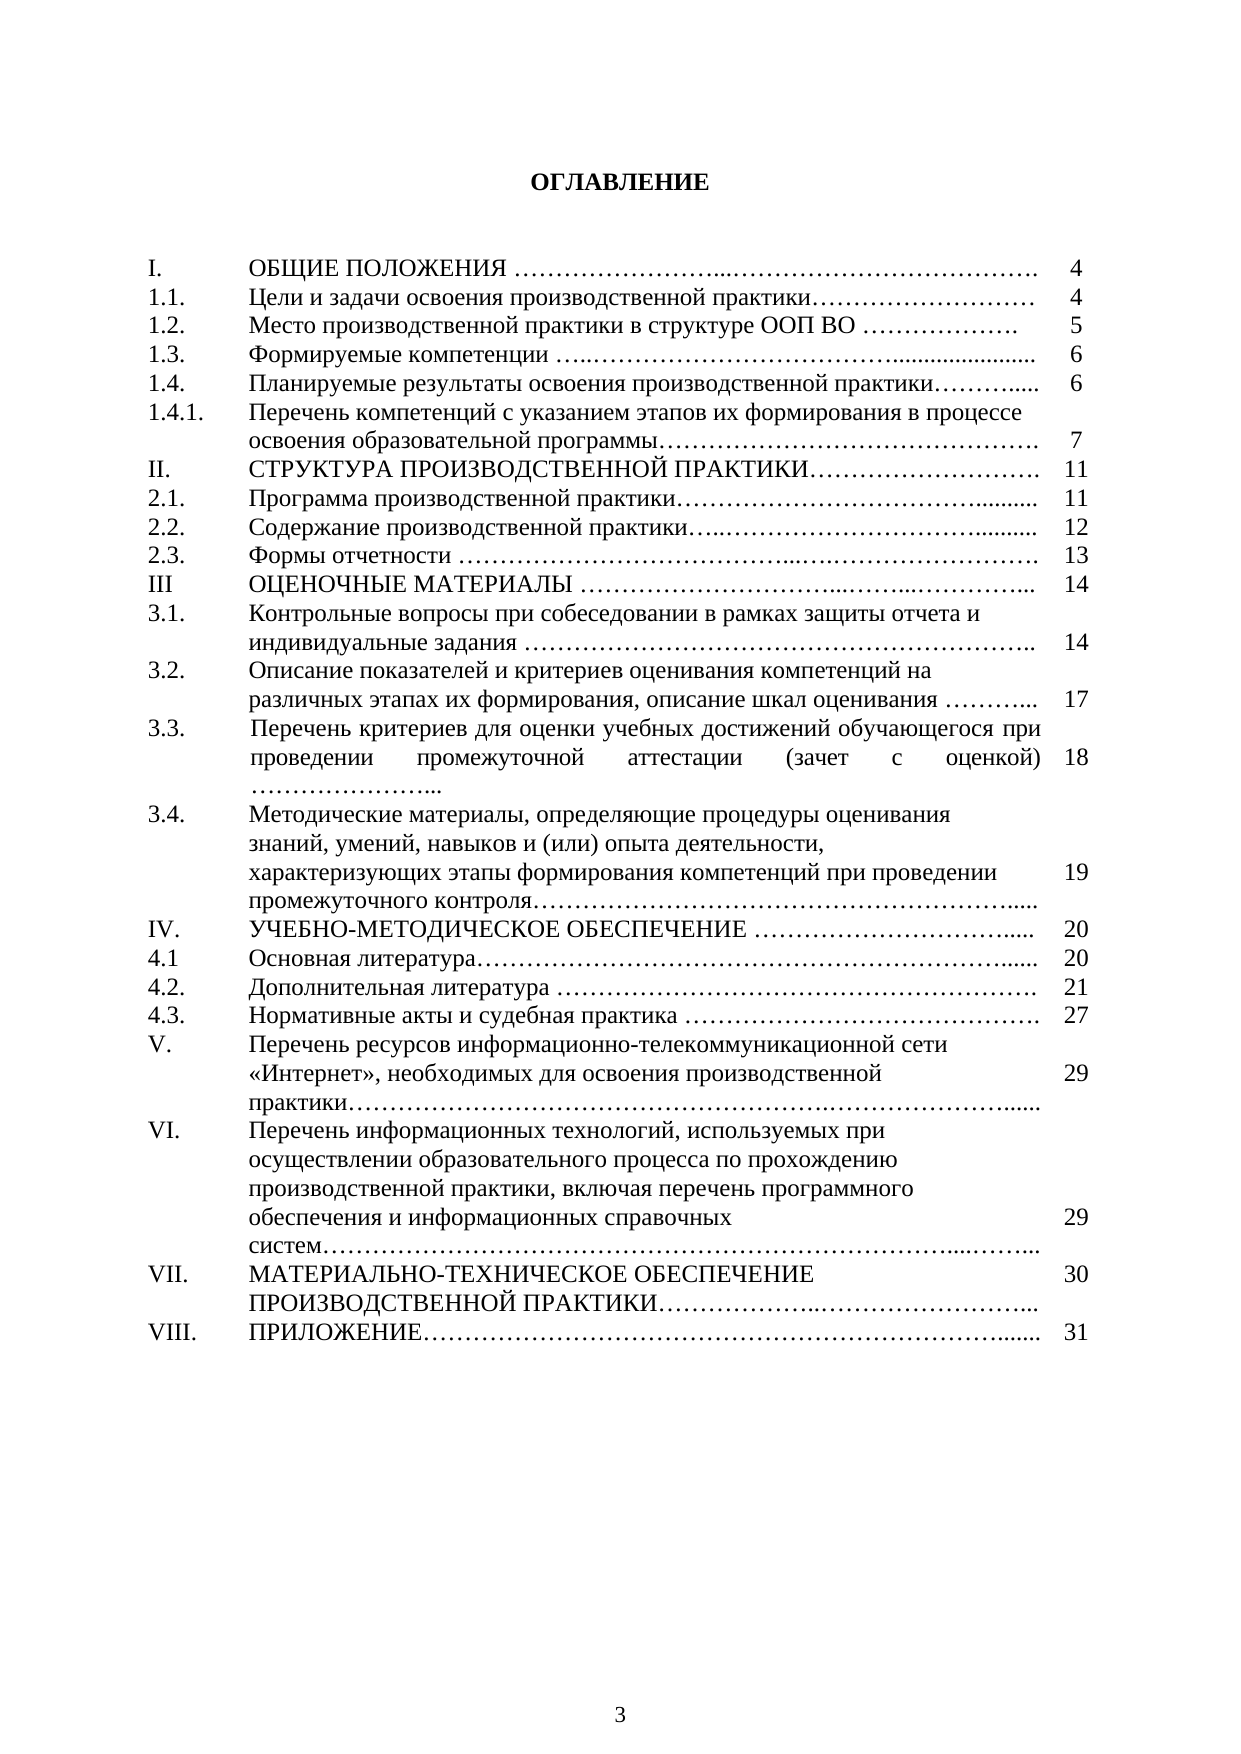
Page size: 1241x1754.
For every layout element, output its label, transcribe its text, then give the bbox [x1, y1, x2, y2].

table_cell Перечень критериев для оценки учебных достижений обучающегося при проведении промежуточной аттестации (зачет с оценкой)…………………... [239, 713, 1052, 799]
table_cell 11 [1053, 483, 1100, 512]
table_header ОБЩИЕ ПОЛОЖЕНИЯ ……………………...………………………………. [239, 253, 1052, 282]
table_header I. [136, 253, 239, 282]
table_cell 3.3. [136, 713, 239, 799]
table_cell 21 [1053, 972, 1100, 1001]
table_cell СТРУКТУРА ПРОИЗВОДСТВЕННОЙ ПРАКТИКИ………………………. [239, 454, 1052, 483]
table_cell IV. [136, 914, 239, 943]
table_cell Нормативные акты и судебная практика ……………………………………. [239, 1001, 1052, 1029]
table_cell 29 [1053, 1029, 1100, 1116]
table_cell 6 [1053, 339, 1100, 368]
table_cell 2.3. [136, 541, 239, 569]
table_cell 2.2. [136, 512, 239, 541]
table_cell 1.4. [136, 368, 239, 397]
table_cell Содержание производственной практики…..………………………….......... [239, 512, 1052, 541]
table_cell 27 [1053, 1001, 1100, 1029]
table_cell ПРИЛОЖЕНИЕ……………………………………………………………....... [239, 1317, 1052, 1346]
table_cell 3.2. [136, 656, 239, 713]
table_cell Основная литература………………………………………………………...... [239, 943, 1052, 972]
table_cell VII. [136, 1259, 239, 1317]
table_cell 12 [1053, 512, 1100, 541]
table_cell V. [136, 1029, 239, 1116]
table_cell 20 [1053, 943, 1100, 972]
table_cell 1.2. [136, 311, 239, 339]
table_cell II. [136, 454, 239, 483]
table_cell Методические материалы, определяющие процедуры оценивания знаний, умений, навыков и (или) опыта деятельности, характеризующих этапы формирования компетенций при проведении промежуточного контроля…………………………………………………..... [239, 799, 1052, 914]
table_cell 6 [1053, 368, 1100, 397]
table_cell Описание показателей и критериев оценивания компетенций на различных этапах их формирования, описание шкал оценивания ………... [239, 656, 1052, 713]
table_cell 11 [1053, 454, 1100, 483]
table_cell Контрольные вопросы при собеседовании в рамках защиты отчета и индивидуальные задания …………………………………………………….. [239, 598, 1052, 656]
table_cell 3.4. [136, 799, 239, 914]
table_cell Цели и задачи освоения производственной практики……………………… [239, 282, 1052, 311]
table_cell УЧЕБНО-МЕТОДИЧЕСКОЕ ОБЕСПЕЧЕНИЕ …………………………..... [239, 914, 1052, 943]
table_cell Программа производственной практики……………………………….......... [239, 483, 1052, 512]
table_cell Дополнительная литература …………………………………………………. [239, 972, 1052, 1001]
table_cell 1.3. [136, 339, 239, 368]
table_cell 4.3. [136, 1001, 239, 1029]
table_cell 18 [1053, 713, 1100, 799]
table_cell Формируемые компетенции …..………………………………....................... [239, 339, 1052, 368]
table_cell 30 [1053, 1259, 1100, 1317]
table_cell 31 [1053, 1317, 1100, 1346]
table_cell МАТЕРИАЛЬНО-ТЕХНИЧЕСКОЕ ОБЕСПЕЧЕНИЕ ПРОИЗВОДСТВЕННОЙ ПРАКТИКИ………………..……………………... [239, 1259, 1052, 1317]
table_cell Место производственной практики в структуре ООП ВО ………………. [239, 311, 1052, 339]
table_cell Перечень ресурсов информационно-телекоммуникационной сети «Интернет», необходимых для освоения производственной практики………………………………………………….…………………...... [239, 1029, 1052, 1116]
table_cell 19 [1053, 799, 1100, 914]
table_cell Формы отчетности …………………………………...….……………………. [239, 541, 1052, 569]
table_cell 14 [1053, 598, 1100, 656]
table_cell VIII. [136, 1317, 239, 1346]
table_cell 20 [1053, 914, 1100, 943]
table_cell 5 [1053, 311, 1100, 339]
table_cell 7 [1053, 397, 1100, 454]
table_cell 4.1 [136, 943, 239, 972]
table_cell Перечень компетенций с указанием этапов их формирования в процессе освоения образовательной программы………………………………………. [239, 397, 1052, 454]
table_cell Планируемые результаты освоения производственной практики………..... [239, 368, 1052, 397]
table_cell 29 [1053, 1116, 1100, 1259]
text ОГЛАВЛЕНИЕ [148, 167, 1092, 196]
table_cell VI. [136, 1116, 239, 1259]
table_cell 2.1. [136, 483, 239, 512]
table_cell Перечень информационных технологий, используемых при осуществлении образовательного процесса по прохождению производственной практики, включая перечень программного обеспечения и информационных справочных систем…………………………………………………………………....……... [239, 1116, 1052, 1259]
table_cell ОЦЕНОЧНЫЕ МАТЕРИАЛЫ …………………………...……...…………... [239, 569, 1052, 598]
table_cell 4 [1053, 282, 1100, 311]
table_cell 1.4.1. [136, 397, 239, 454]
table_cell 1.1. [136, 282, 239, 311]
table_cell 17 [1053, 656, 1100, 713]
table_cell 13 [1053, 541, 1100, 569]
table_cell III [136, 569, 239, 598]
table_cell 3.1. [136, 598, 239, 656]
table_header 4 [1053, 253, 1100, 282]
table_cell 4.2. [136, 972, 239, 1001]
table_cell 14 [1053, 569, 1100, 598]
